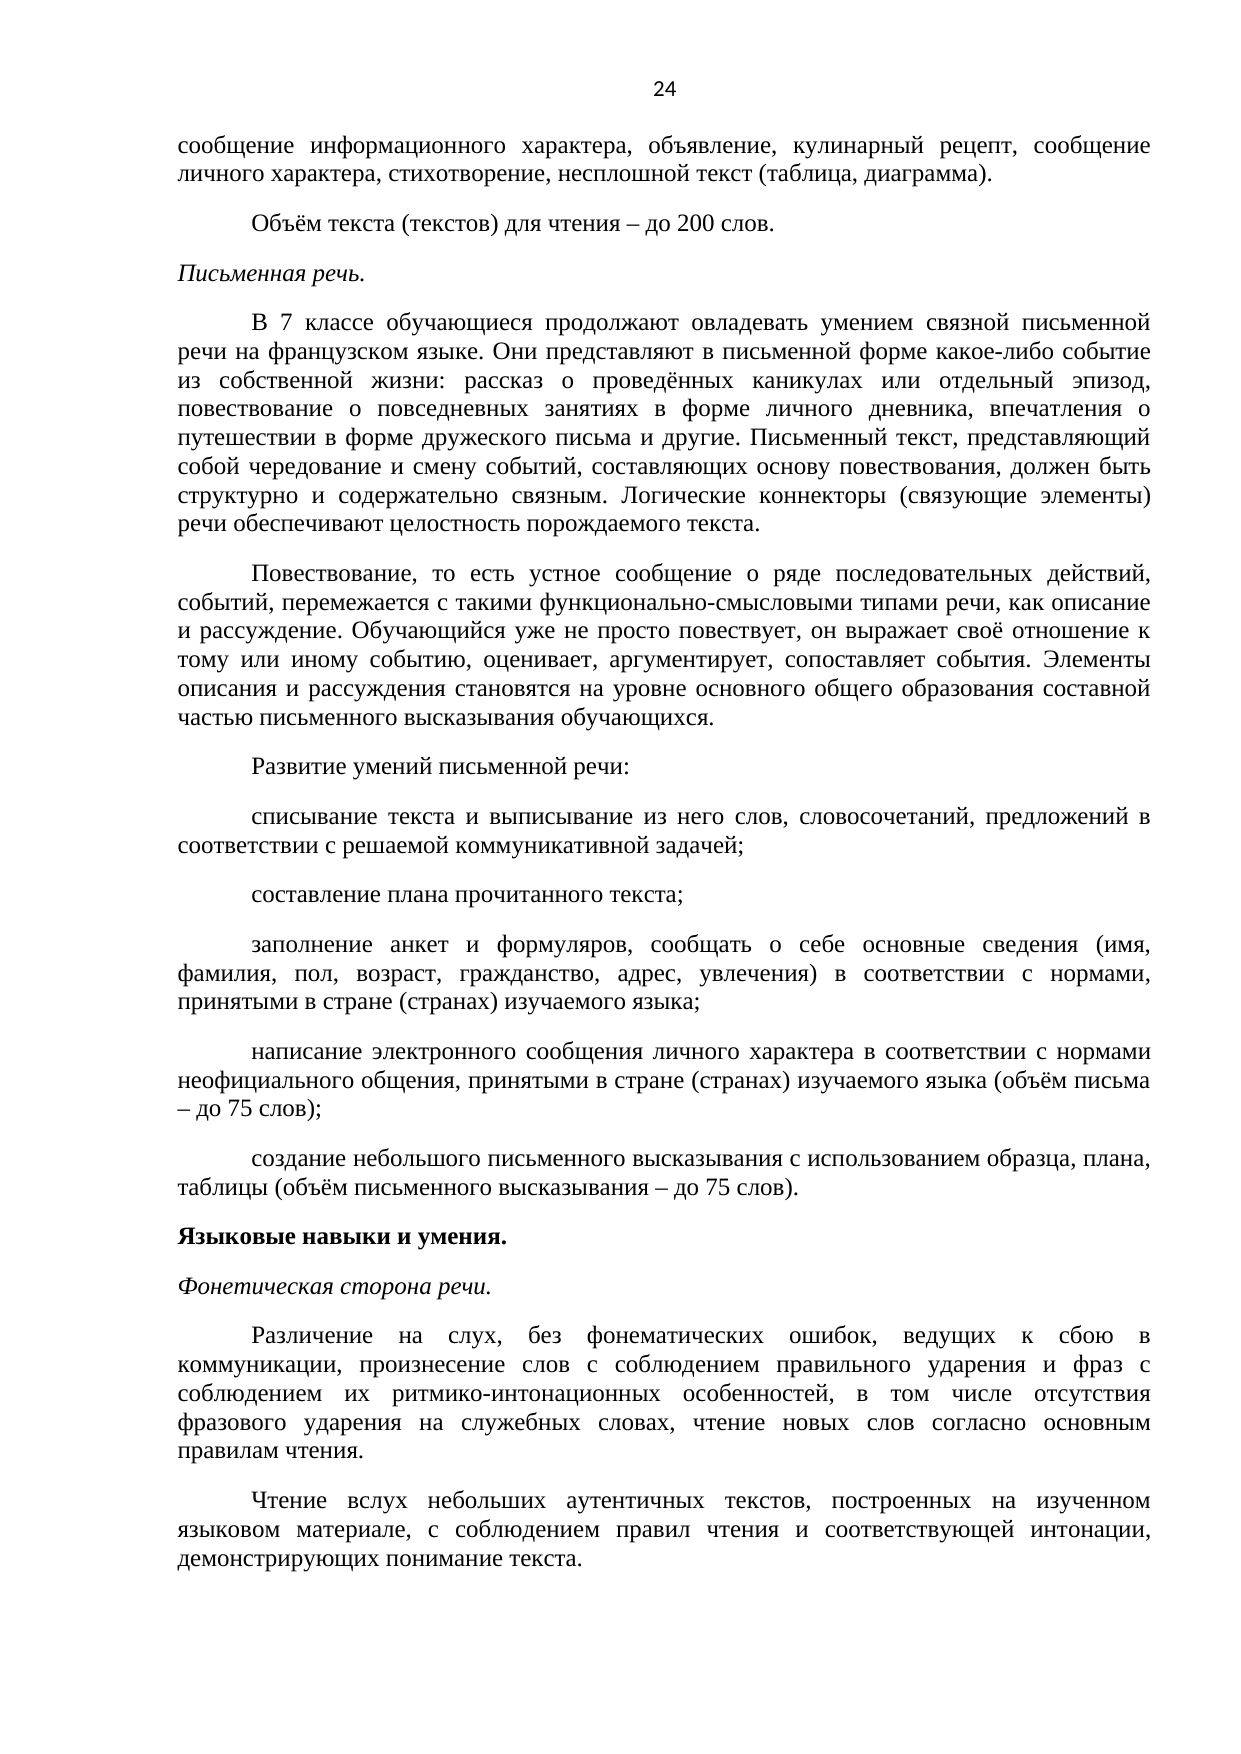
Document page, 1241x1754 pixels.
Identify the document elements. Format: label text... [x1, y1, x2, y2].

text списывание текста и выписывание из него слов, словосочетаний, предложений в соответствии с решаемой коммуникативной задачей; [177, 801, 1152, 858]
text заполнение анкет и формуляров, сообщать о себе основные сведения (имя, фамилия, пол, возраст, гражданство, адрес, увлечения) в соответствии с нормами, принятыми в стране (странах) изучаемого языка; [177, 929, 1152, 1015]
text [177, 130, 1152, 187]
text написание электронного сообщения личного характера в соответствии с нормами неофициального общения, принятыми в стране (странах) изучаемого языка (объём письма – до 75 слов); [177, 1036, 1152, 1122]
text Фонетическая сторона речи. [177, 1271, 1152, 1300]
text В 7 классе обучающиеся продолжают овладевать умением связной письменной речи на французском языке. Они представляют в письменной форме какое-либо событие из собственной жизни: рассказ о проведённых каникулах или отдельный эпизод, повествование о повседневных занятиях в форме личного дневника, впечатления о путешествии в форме дружеского письма и другие. Письменный текст, представляющий собой чередование и смену событий, составляющих основу повествования, должен быть структурно и содержательно связным. Логические коннекторы (связующие элементы) речи обеспечивают целостность порождаемого текста. [177, 307, 1152, 537]
text создание небольшого письменного высказывания с использованием образца, плана, таблицы (объём письменного высказывания – до 75 слов). [177, 1143, 1152, 1201]
text составление плана прочитанного текста; [177, 879, 1152, 908]
text Повествование, то есть устное сообщение о ряде последовательных действий, событий, перемежается с такими функционально-смысловыми типами речи, как описание и рассуждение. Обучающийся уже не просто повествует, он выражает своё отношение к тому или иному событию, оценивает, аргументирует, сопоставляет события. Элементы описания и рассуждения становятся на уровне основного общего образования составной частью письменного высказывания обучающихся. [177, 558, 1152, 731]
text Языковые навыки и умения. [177, 1221, 1152, 1250]
text Письменная речь. [177, 258, 1152, 286]
text Объём текста (текстов) для чтения – до 200 слов. [177, 208, 1152, 237]
text Чтение вслух небольших аутентичных текстов, построенных на изученном языковом материале, с соблюдением правил чтения и соответствующей интонации, демонстрирующих понимание текста. [177, 1485, 1152, 1571]
text Развитие умений письменной речи: [177, 751, 1152, 780]
text Различение на слух, без фонематических ошибок, ведущих к сбою в коммуникации, произнесение слов с соблюдением правильного ударения и фраз с соблюдением их ритмико-интонационных особенностей, в том числе отсутствия фразового ударения на служебных словах, чтение новых слов согласно основным правилам чтения. [177, 1321, 1152, 1464]
